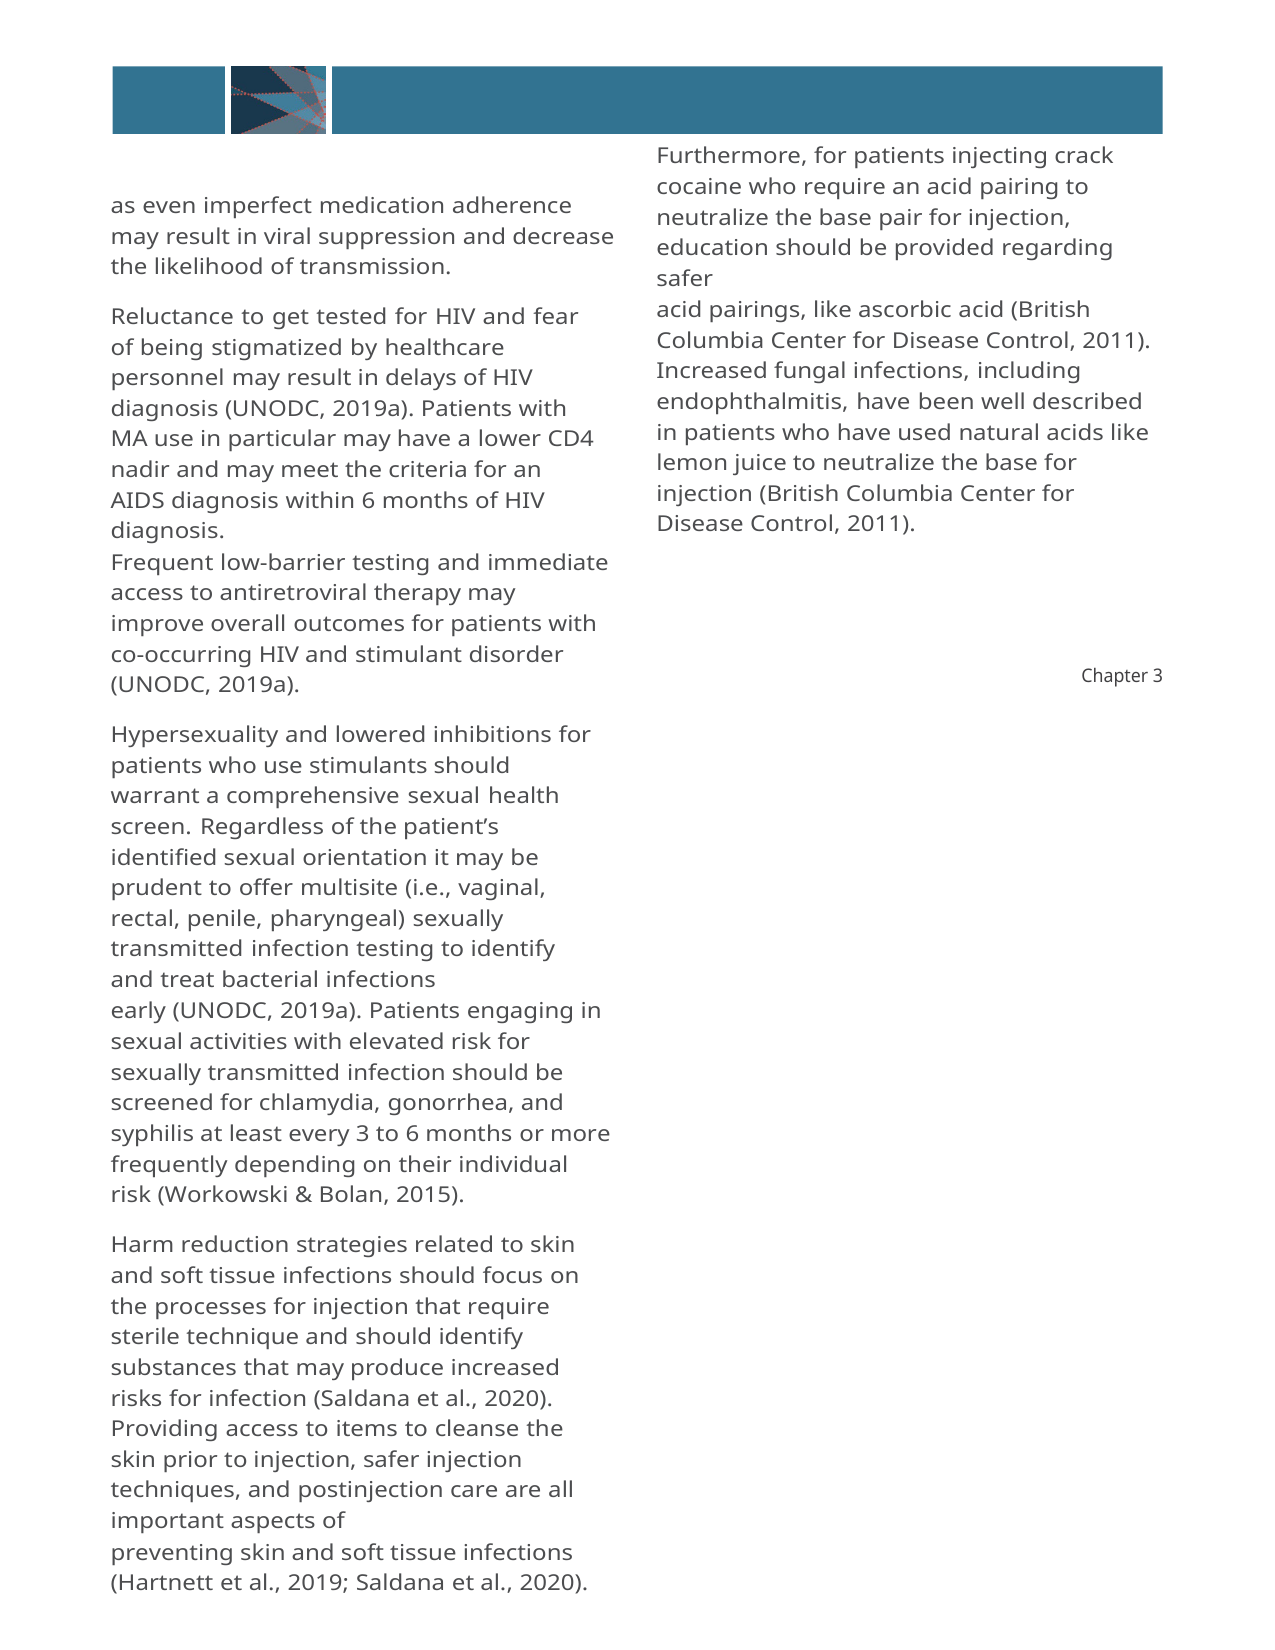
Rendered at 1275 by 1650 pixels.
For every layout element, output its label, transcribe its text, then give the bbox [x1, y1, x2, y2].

text Hypersexuality and lowered inhibitions for patients who use stimulants should warrant a comprehensive sexual health screen. Regardless of the patient’s identiﬁed sexual orientation it may be prudent to offer multisite (i.e., vaginal, rectal, penile, pharyngeal) sexually transmitted infection testing to identify and treat bacterial infections [110, 719, 597, 994]
text Frequent low-barrier testing and immediate access to antiretroviral therapy may improve overall outcomes for patients with co-occurring HIV and stimulant disorder (UNODC, 2019a). [110, 547, 614, 699]
text early (UNODC, 2019a). Patients engaging in sexual activities with elevated risk for sexually transmitted infection should be screened for chlamydia, gonorrhea, and syphilis at least every 3 to 6 months or more frequently depending on their individual risk (Workowski & Bolan, 2015). [110, 996, 612, 1209]
text preventing skin and soft tissue infections (Hartnett et al., 2019; Saldana et al., 2020). Furthermore, for patients injecting crack cocaine who require an acid pairing to neutralize the base pair for injection, education should be provided regarding safer [656, 140, 1164, 292]
text Harm reduction strategies related to skin and soft tissue infections should focus on the processes for injection that require sterile technique and should identify substances that may produce increased risks for infection (Saldana et al., 2020). Providing access to items to cleanse the skin prior to injection, safer injection techniques, and postinjection care are all important aspects of [110, 1229, 591, 1535]
text Chapter 3 [642, 662, 1163, 688]
text acid pairings, like ascorbic acid (British Columbia Center for Disease Control, 2011). Increased fungal infections, including endophthalmitis, have been well described in patients who have used natural acids like lemon juice to neutralize the base for injection (British Columbia Center for Disease Control, 2011). [656, 294, 1160, 538]
text Reluctance to get tested for HIV and fear of being stigmatized by healthcare personnel may result in delays of HIV diagnosis (UNODC, 2019a). Patients with MA use in particular may have a lower CD4 nadir and may meet the criteria for an AIDS diagnosis within 6 months of HIV diagnosis. [110, 301, 594, 545]
text as even imperfect medication adherence may result in viral suppression and decrease the likelihood of transmission. [110, 190, 614, 281]
text preventing skin and soft tissue infections (Hartnett et al., 2019; Saldana et al., 2020). Furthermore, for patients injecting crack cocaine who require an acid pairing to neutralize the base pair for injection, education should be provided regarding safer [110, 1537, 612, 1597]
picture [231, 66, 326, 134]
